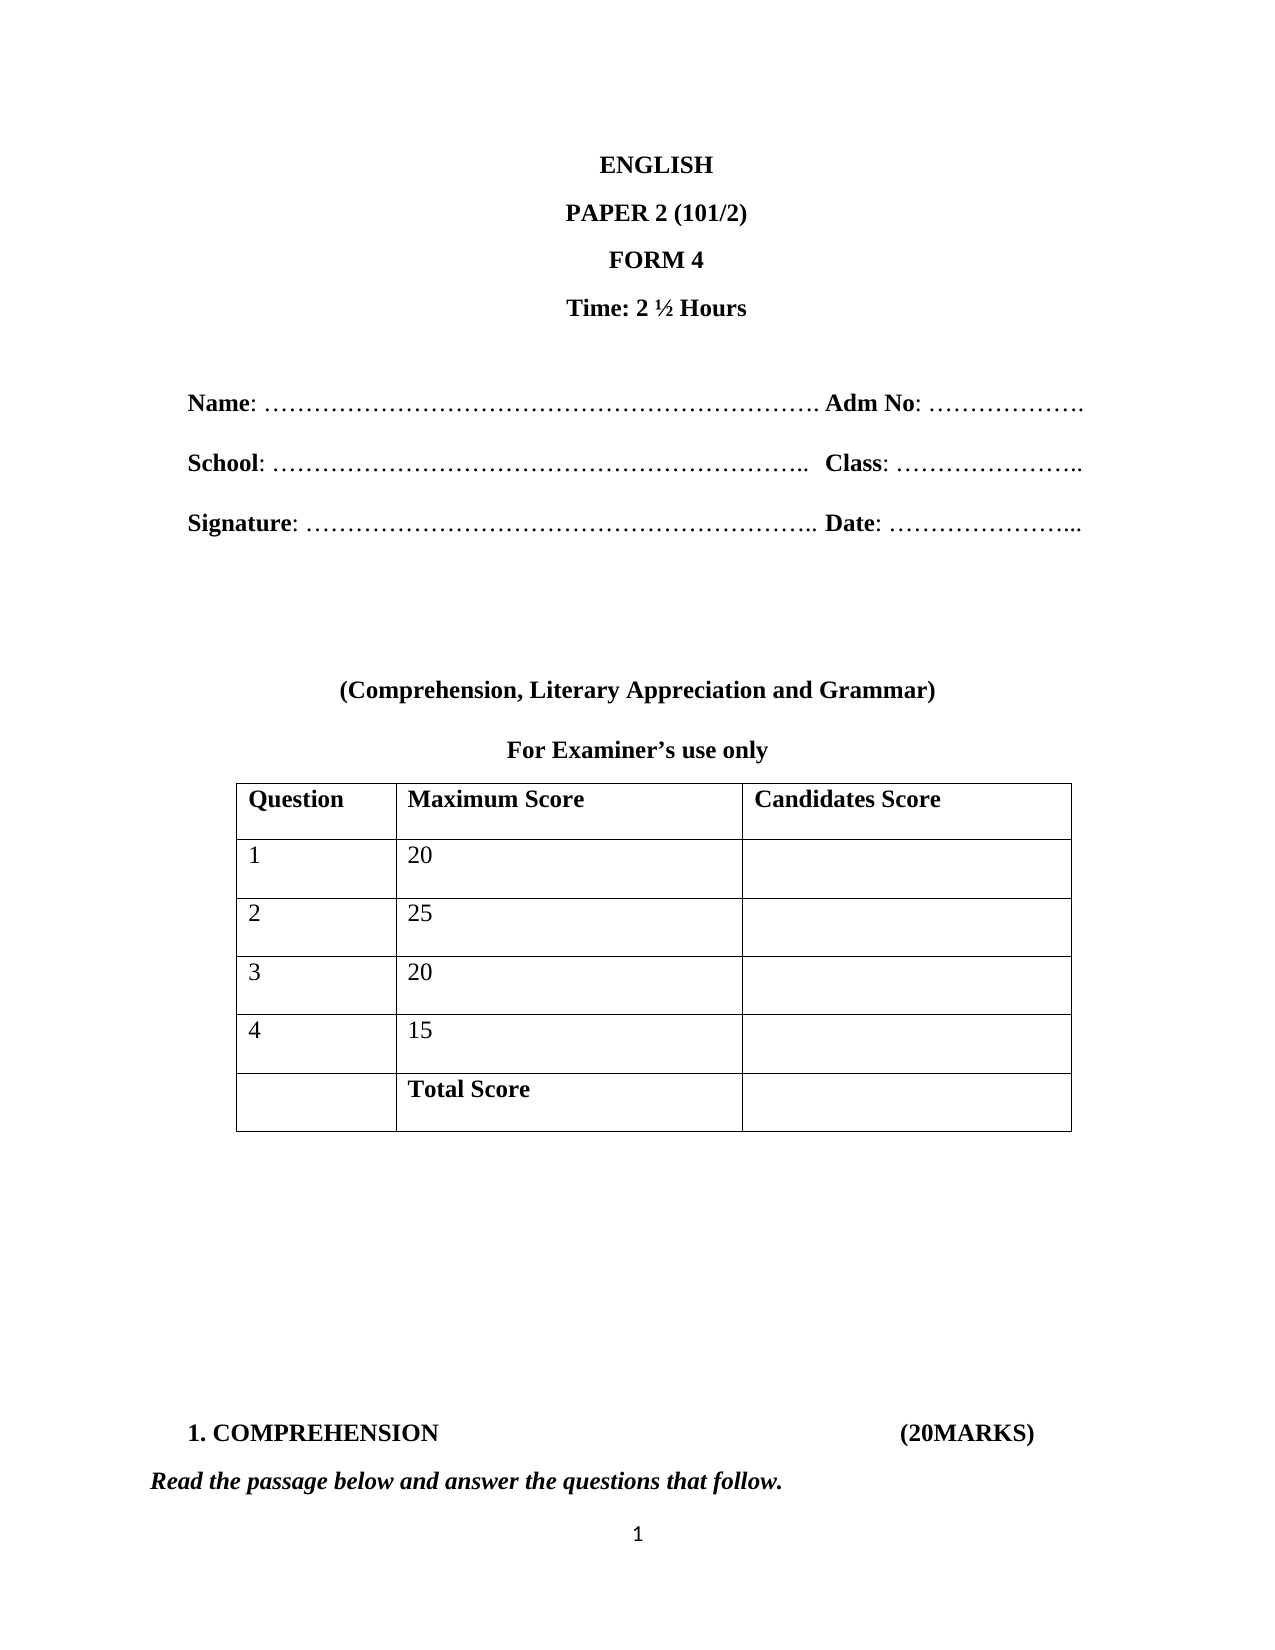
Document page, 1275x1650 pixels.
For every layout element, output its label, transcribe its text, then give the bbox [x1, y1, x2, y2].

text FORM 4 [187, 245, 1125, 274]
table_header Candidates Score [743, 784, 1071, 839]
table_header Maximum Score [397, 784, 742, 839]
table_cell [743, 957, 1071, 1014]
table_cell [743, 1074, 1071, 1131]
table_cell 15 [397, 1015, 742, 1073]
table_cell [743, 1015, 1071, 1073]
text 1. COMPREHENSION (20MARKS) [187, 1418, 1125, 1447]
text PAPER 2 (101/2) [187, 198, 1125, 226]
table_cell [743, 899, 1071, 956]
table_cell 3 [237, 957, 396, 1014]
table_header Question [237, 784, 396, 839]
table_cell 20 [397, 840, 742, 897]
table_cell 2 [237, 899, 396, 956]
text (Comprehension, Literary Appreciation and Grammar) [150, 675, 1125, 704]
table_cell 20 [397, 957, 742, 1014]
text School: ……………………………………………………….. Class: ………………….. [187, 448, 1125, 477]
text ENGLISH [187, 150, 1125, 179]
table_cell [743, 840, 1071, 897]
text For Examiner’s use only [150, 735, 1125, 764]
table_cell 25 [397, 899, 742, 956]
text Name: …………………………………………………………. Adm No: ………………. [187, 388, 1125, 417]
text Signature: …………………………………………………….. Date: …………………... [187, 508, 1125, 537]
text Time: 2 ½ Hours [187, 293, 1125, 322]
table_cell [237, 1074, 396, 1131]
table_cell 1 [237, 840, 396, 897]
table_cell 4 [237, 1015, 396, 1073]
table_cell Total Score [397, 1074, 742, 1131]
text Read the passage below and answer the questions that follow. [150, 1466, 1125, 1495]
